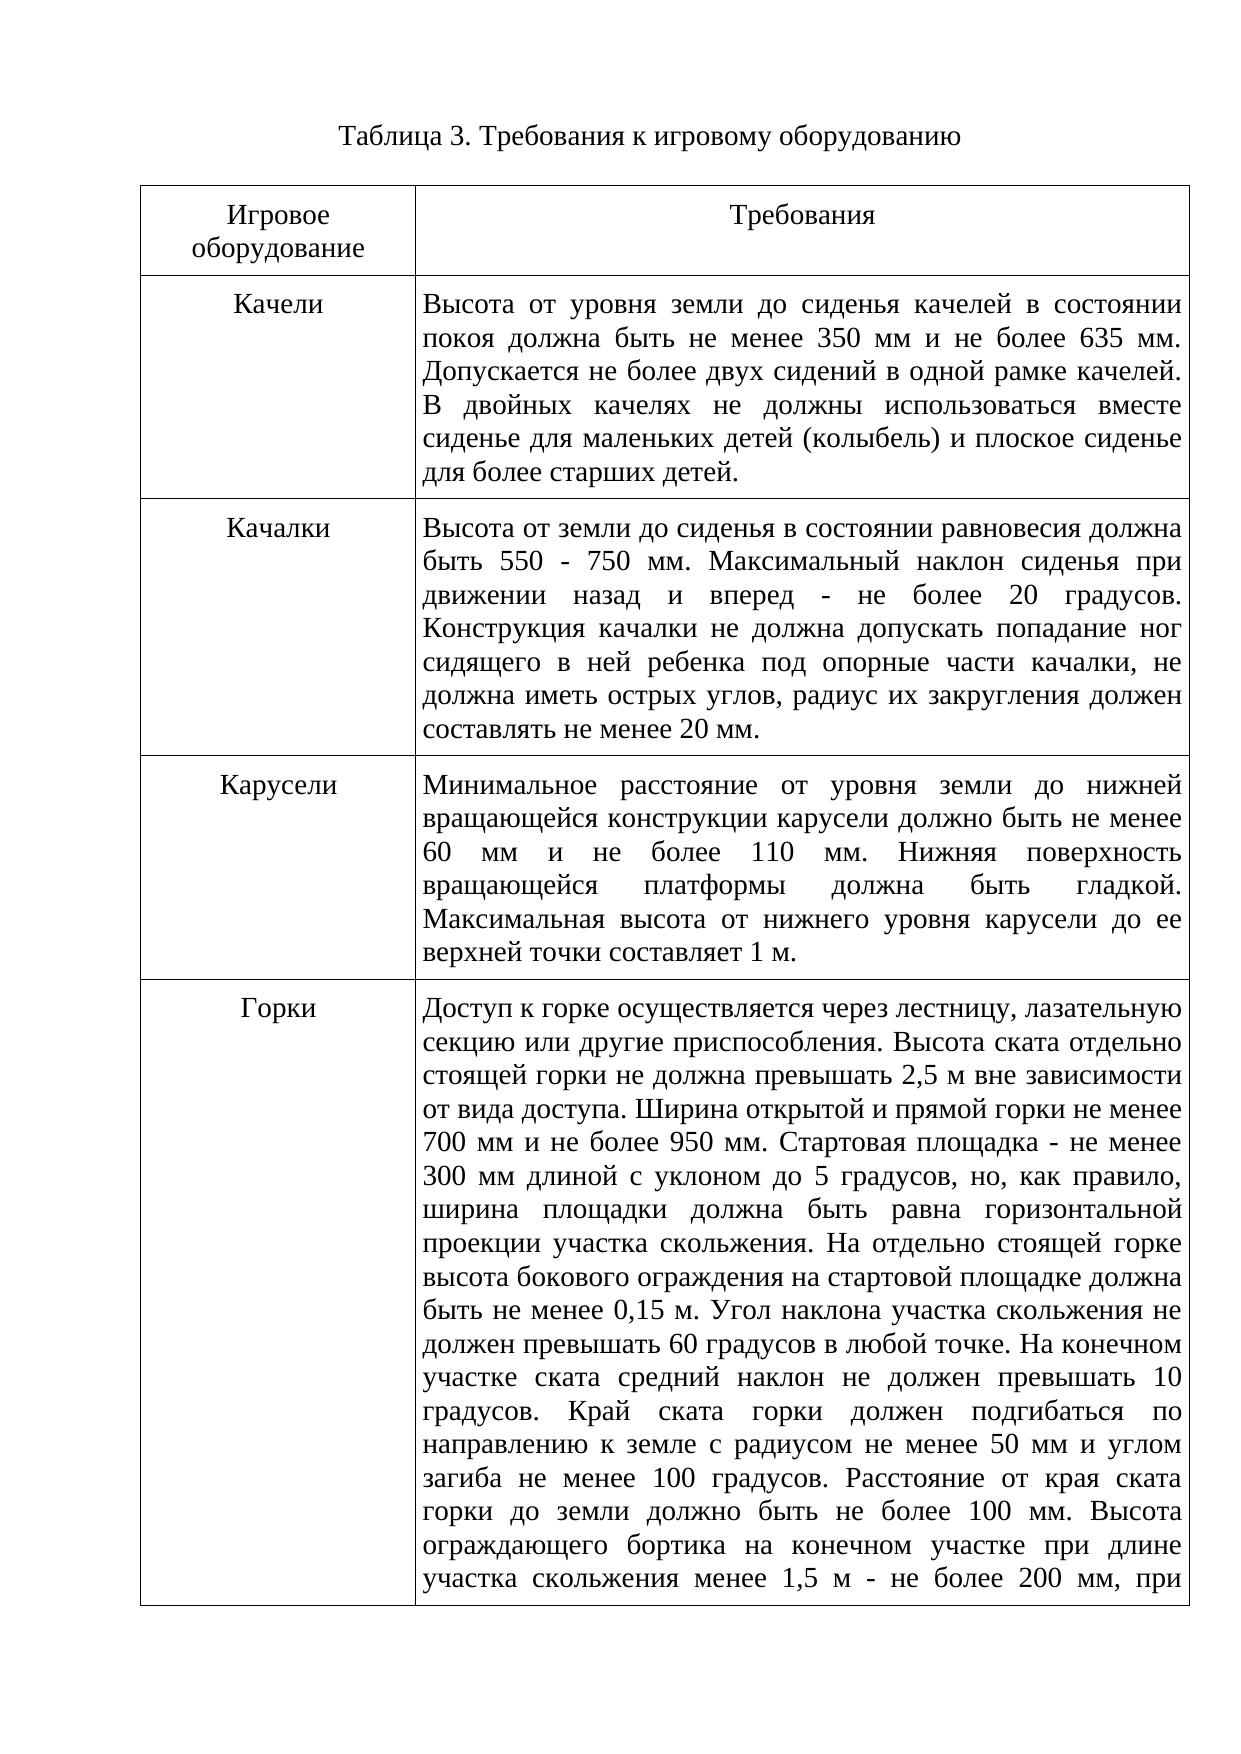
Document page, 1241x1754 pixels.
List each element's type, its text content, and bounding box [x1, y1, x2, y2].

table_cell Высота от земли до сиденья в состоянии равновесия должна быть 550 - . Максимальный наклон сиденья при движении назад и вперед - не более 20 градусов. Конструкция качалки не должна допускать попадание ног сидящего в ней ребенка под опорные части качалки, не должна иметь острых углов, радиус их закругления должен составлять не менее . [416, 499, 1189, 755]
table_cell Горки [141, 980, 415, 1605]
table_cell Карусели [141, 756, 415, 979]
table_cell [416, 980, 1189, 1605]
table_cell Качели [141, 276, 415, 498]
table_cell Качалки [141, 499, 415, 755]
text Таблица 3. Требования к игровому оборудованию [148, 118, 1152, 152]
table_header Игровое оборудование [141, 186, 415, 274]
table_cell Минимальное расстояние от уровня земли до нижней вращающейся конструкции карусели должно быть не менее и не более . Нижняя поверхность вращающейся платформы должна быть гладкой. Максимальная высота от нижнего уровня карусели до ее верхней точки составляет . [416, 756, 1189, 979]
table_cell Высота от уровня земли до сиденья качелей в состоянии покоя должна быть не менее и не более . Допускается не более двух сидений в одной рамке качелей. В двойных качелях не должны использоваться вместе сиденье для маленьких детей (колыбель) и плоское сиденье для более старших детей. [416, 276, 1189, 498]
table_header Требования [416, 186, 1189, 274]
